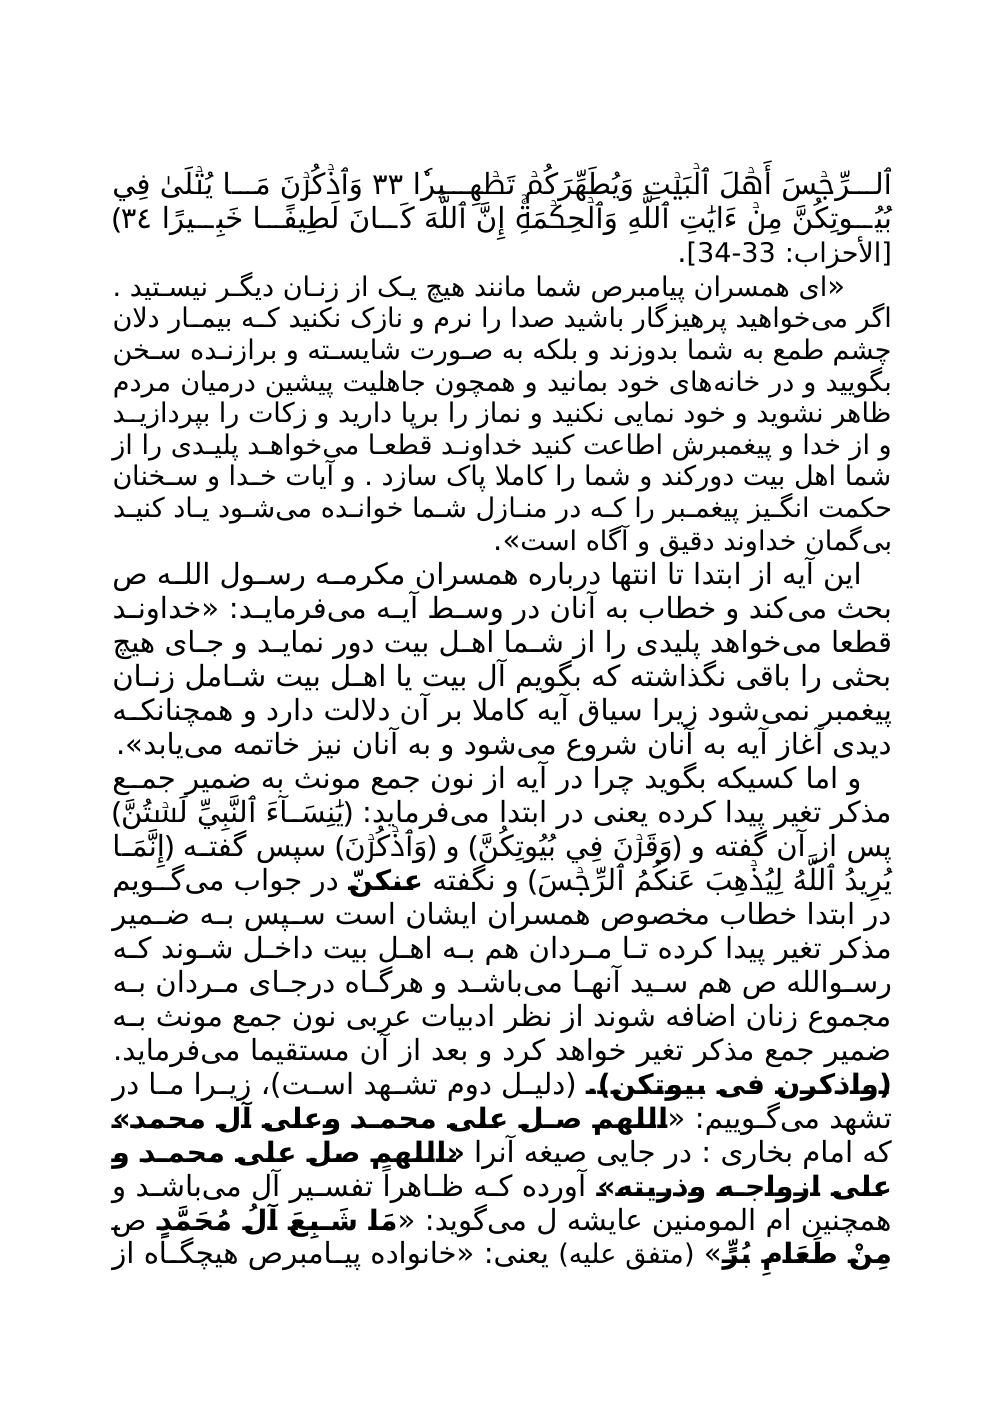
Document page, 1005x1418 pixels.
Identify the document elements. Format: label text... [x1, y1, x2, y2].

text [112, 167, 892, 269]
text «ای همسران پیامبرص شما مانند هیچ یک از زنان دیگر نیستید . اگر می‌خواهید پرهیزگار باشید صدا را نرم و نازک نکنید که بیمار دلان چشم طمع به شما بدوزند و بلکه به صورت شایسته و برازنده سخن بگویید و در خانه‌های خود بمانید و همچون جاهلیت پیشین درمیان مردم ظاهر نشوید و خود نمایی نکنید و نماز را برپا دارید و زکات را بپردازید و از خدا و پیغمبرش اطاعت کنید خداوند قطعا می‌خواهد پلیدی را از شما اهل بیت دورکند و شما را کاملا پاک سازد . و آیات خدا و سخنان حکمت انگیز پیغمبر را که در منازل شما خوانده می‌شود یاد کنید بی‌گمان خداوند دقیق و آگاه است». [112, 269, 892, 558]
text این آیه از ابتدا تا انتها درباره همسران مکرمه رسول الله ص بحث می‌کند و خطاب به آنان در وسط آیه می‌فرماید: «خداوند قطعا می‌خواهد پلیدی را از شما اهل بیت دور نماید و جای هیچ بحثی را باقی نگذاشته که بگویم آل بیت یا اهل بیت شامل زنان پیغمبر نمی‌شود زیرا سیاق آیه کاملا بر آن دلالت دارد و همچنانکه دیدی آغاز آیه به آنان شروع می‌شود و به آنان نيز خاتمه می‌یابد». [112, 558, 892, 761]
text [112, 761, 892, 1271]
